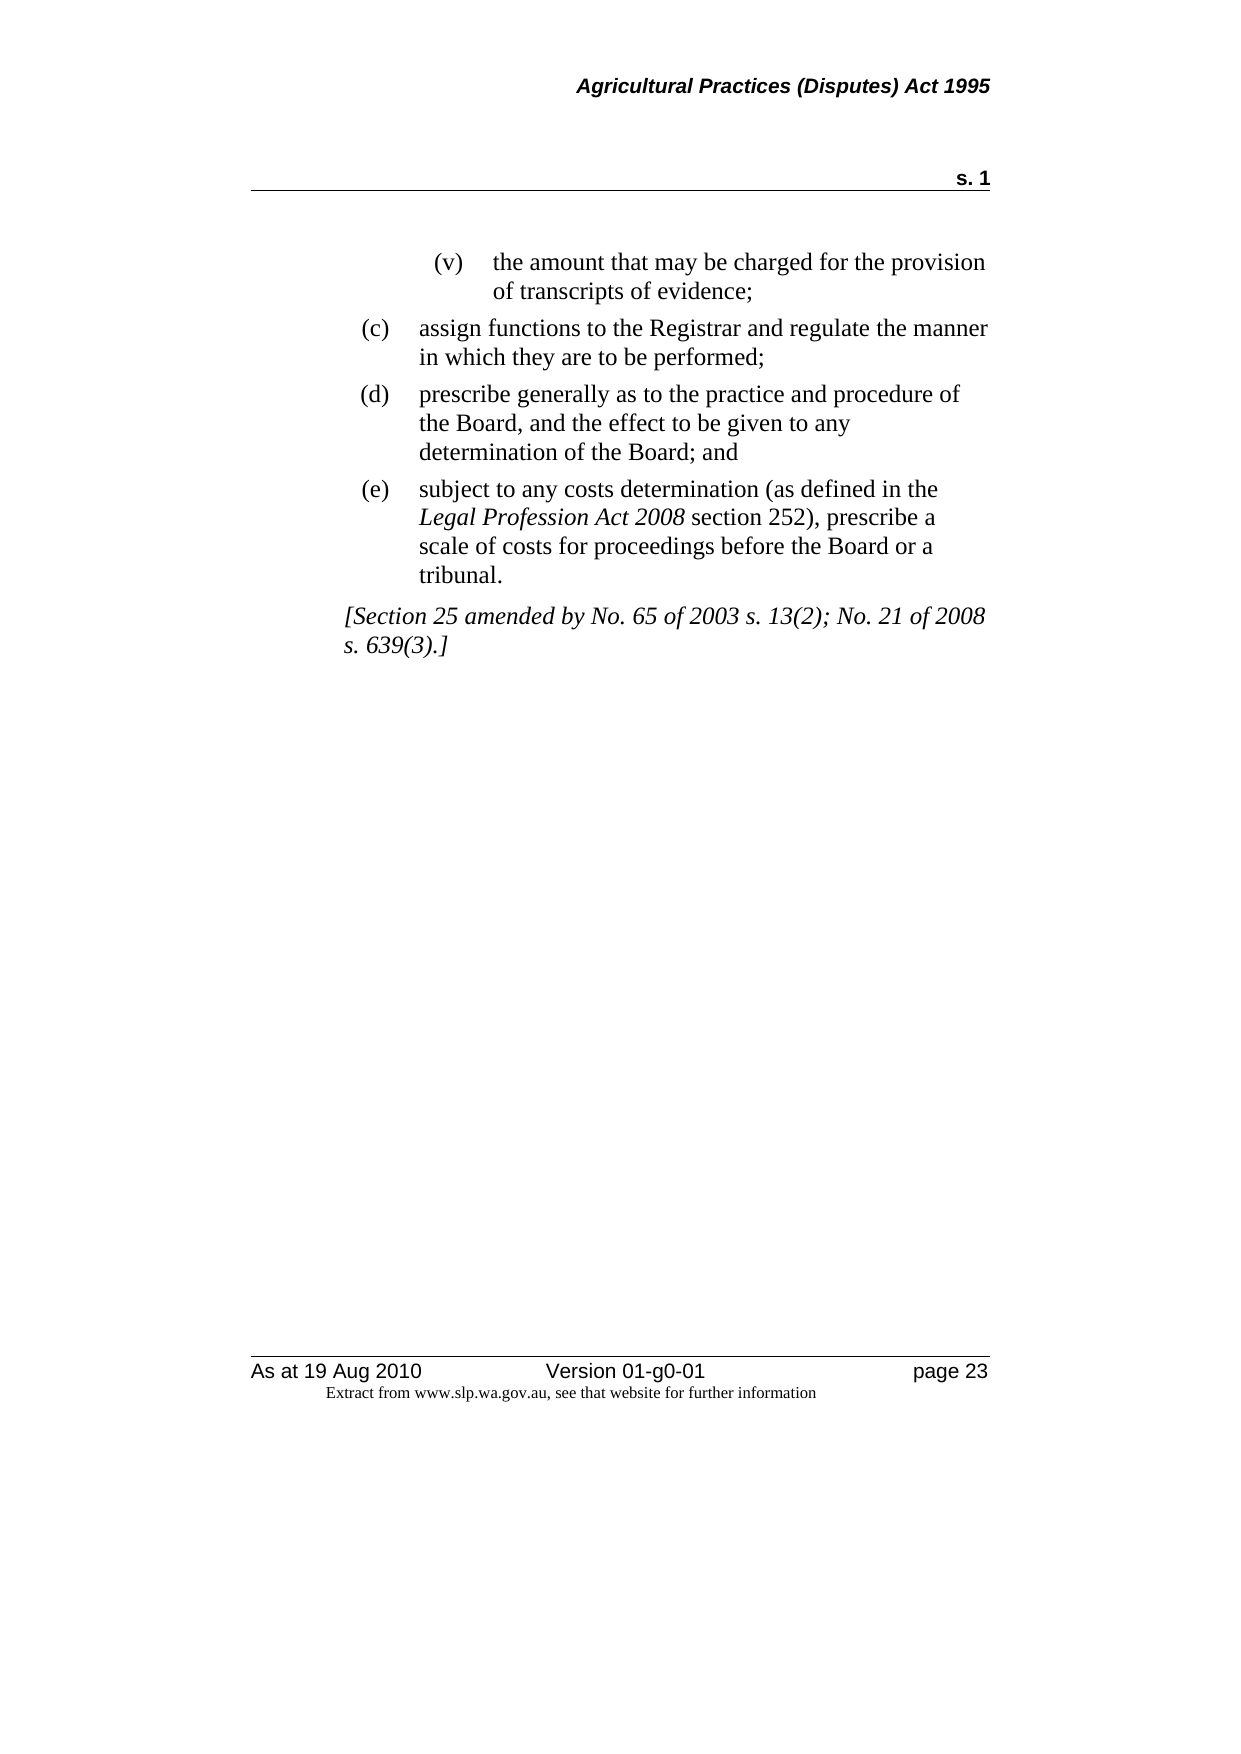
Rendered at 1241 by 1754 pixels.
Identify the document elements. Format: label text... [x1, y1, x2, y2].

text (e) subject to any costs determination (as defined in the Legal Profession Act 2008 section 252), prescribe a scale of costs for proceedings before the Board or a tribunal. [251, 474, 990, 589]
text [Section 25 amended by No. 65 of 2003 s. 13(2); No. 21 of 2008 s. 639(3).] [251, 601, 990, 659]
text (c) assign functions to the Registrar and regulate the manner in which they are to be performed; [251, 313, 990, 371]
text (v) the amount that may be charged for the provision of transcripts of evidence; [251, 247, 990, 305]
text (d) prescribe generally as to the practice and procedure of the Board, and the effect to be given to any determination of the Board; and [251, 379, 990, 465]
